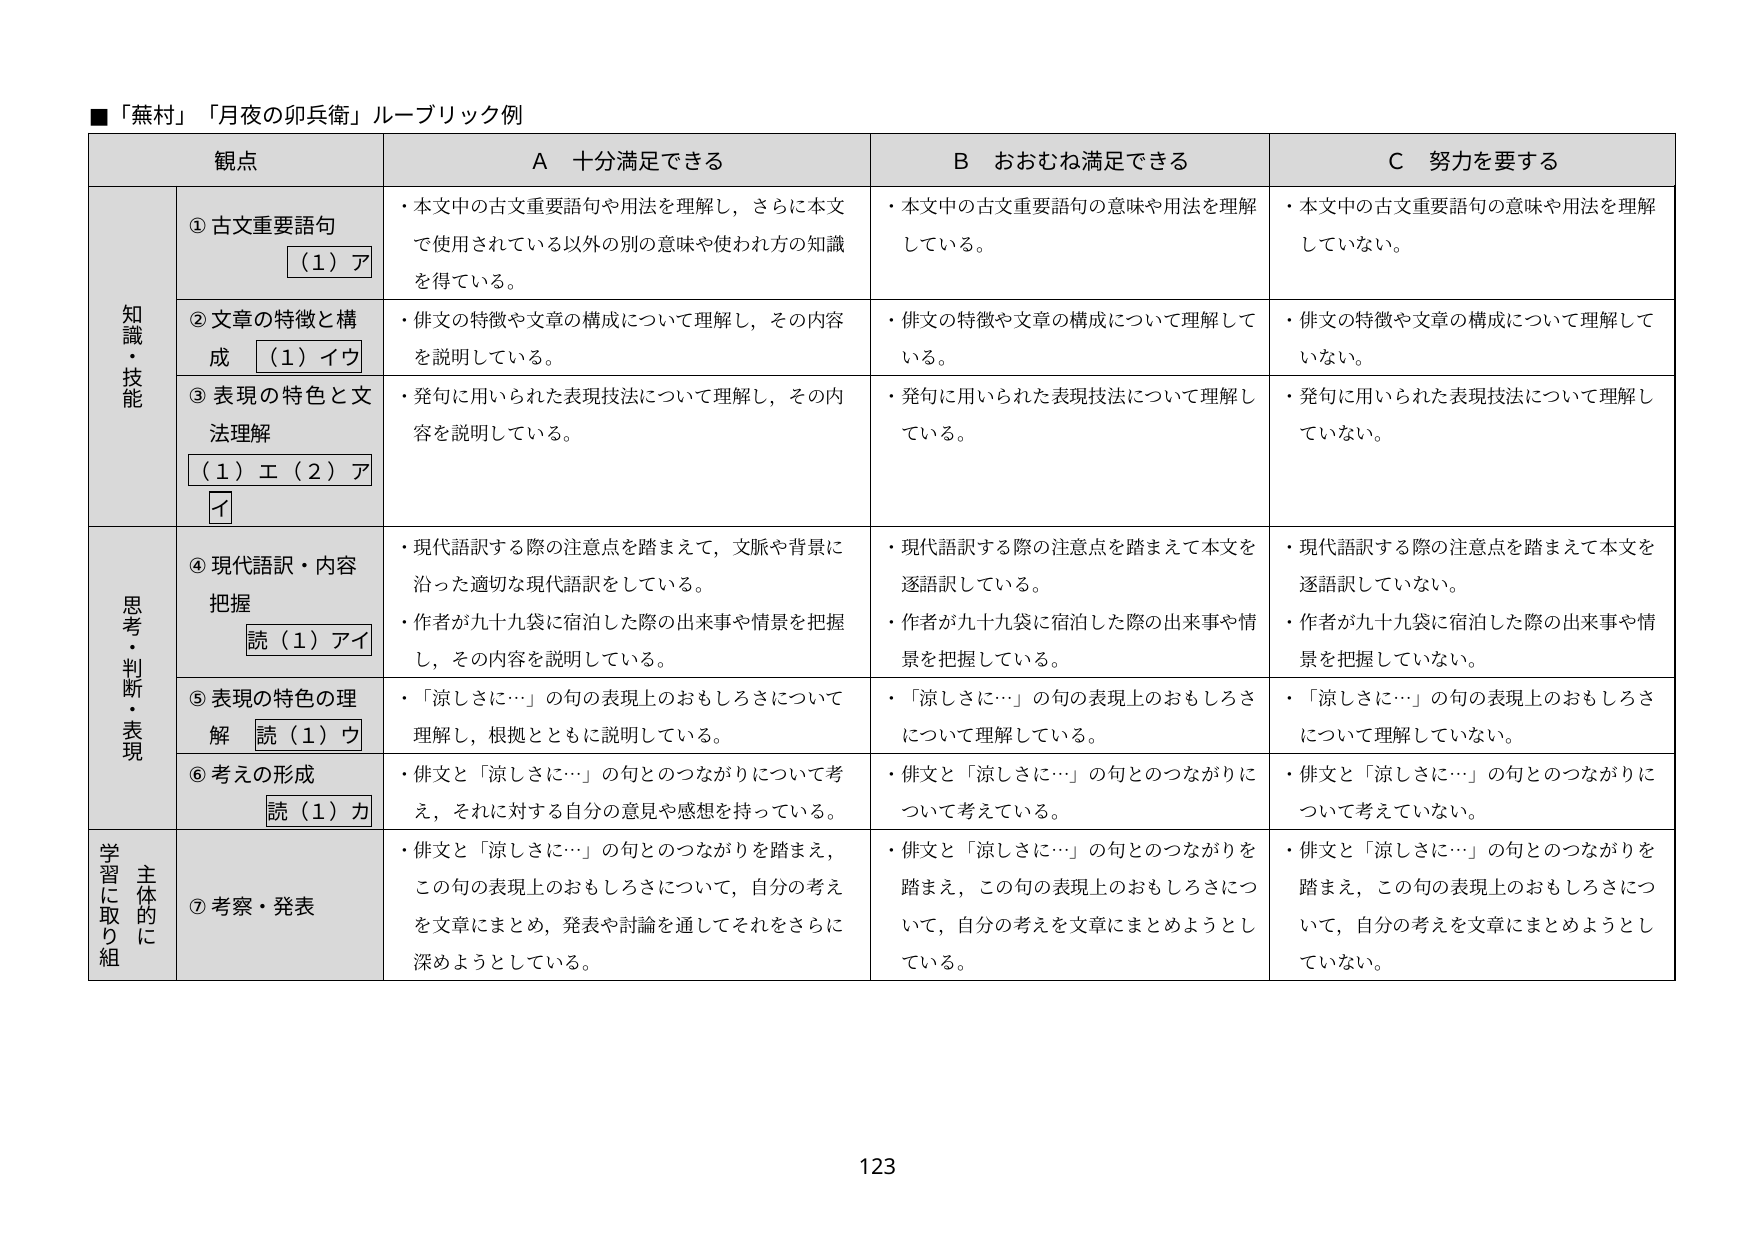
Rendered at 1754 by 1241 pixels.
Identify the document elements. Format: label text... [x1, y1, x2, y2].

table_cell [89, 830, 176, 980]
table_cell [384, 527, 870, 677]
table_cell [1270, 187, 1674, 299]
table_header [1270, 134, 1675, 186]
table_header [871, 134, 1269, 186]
text ■「蕪村」「月夜の卯兵衛」ルーブリック例 [89, 95, 1665, 132]
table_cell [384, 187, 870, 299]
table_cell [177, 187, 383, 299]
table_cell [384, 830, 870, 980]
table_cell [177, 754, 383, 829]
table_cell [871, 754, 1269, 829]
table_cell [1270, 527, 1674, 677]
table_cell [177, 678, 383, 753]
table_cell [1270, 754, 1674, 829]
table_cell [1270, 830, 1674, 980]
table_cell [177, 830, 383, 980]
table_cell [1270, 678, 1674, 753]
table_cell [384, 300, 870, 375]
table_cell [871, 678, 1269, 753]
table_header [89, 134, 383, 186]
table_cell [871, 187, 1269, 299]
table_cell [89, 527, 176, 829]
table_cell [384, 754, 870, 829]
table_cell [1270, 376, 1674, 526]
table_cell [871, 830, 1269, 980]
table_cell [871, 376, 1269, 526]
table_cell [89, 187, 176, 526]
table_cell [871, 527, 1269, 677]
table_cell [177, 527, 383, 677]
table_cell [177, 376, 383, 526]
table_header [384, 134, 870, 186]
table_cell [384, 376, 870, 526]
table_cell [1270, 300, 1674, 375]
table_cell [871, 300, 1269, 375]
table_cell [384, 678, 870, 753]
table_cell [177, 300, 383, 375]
